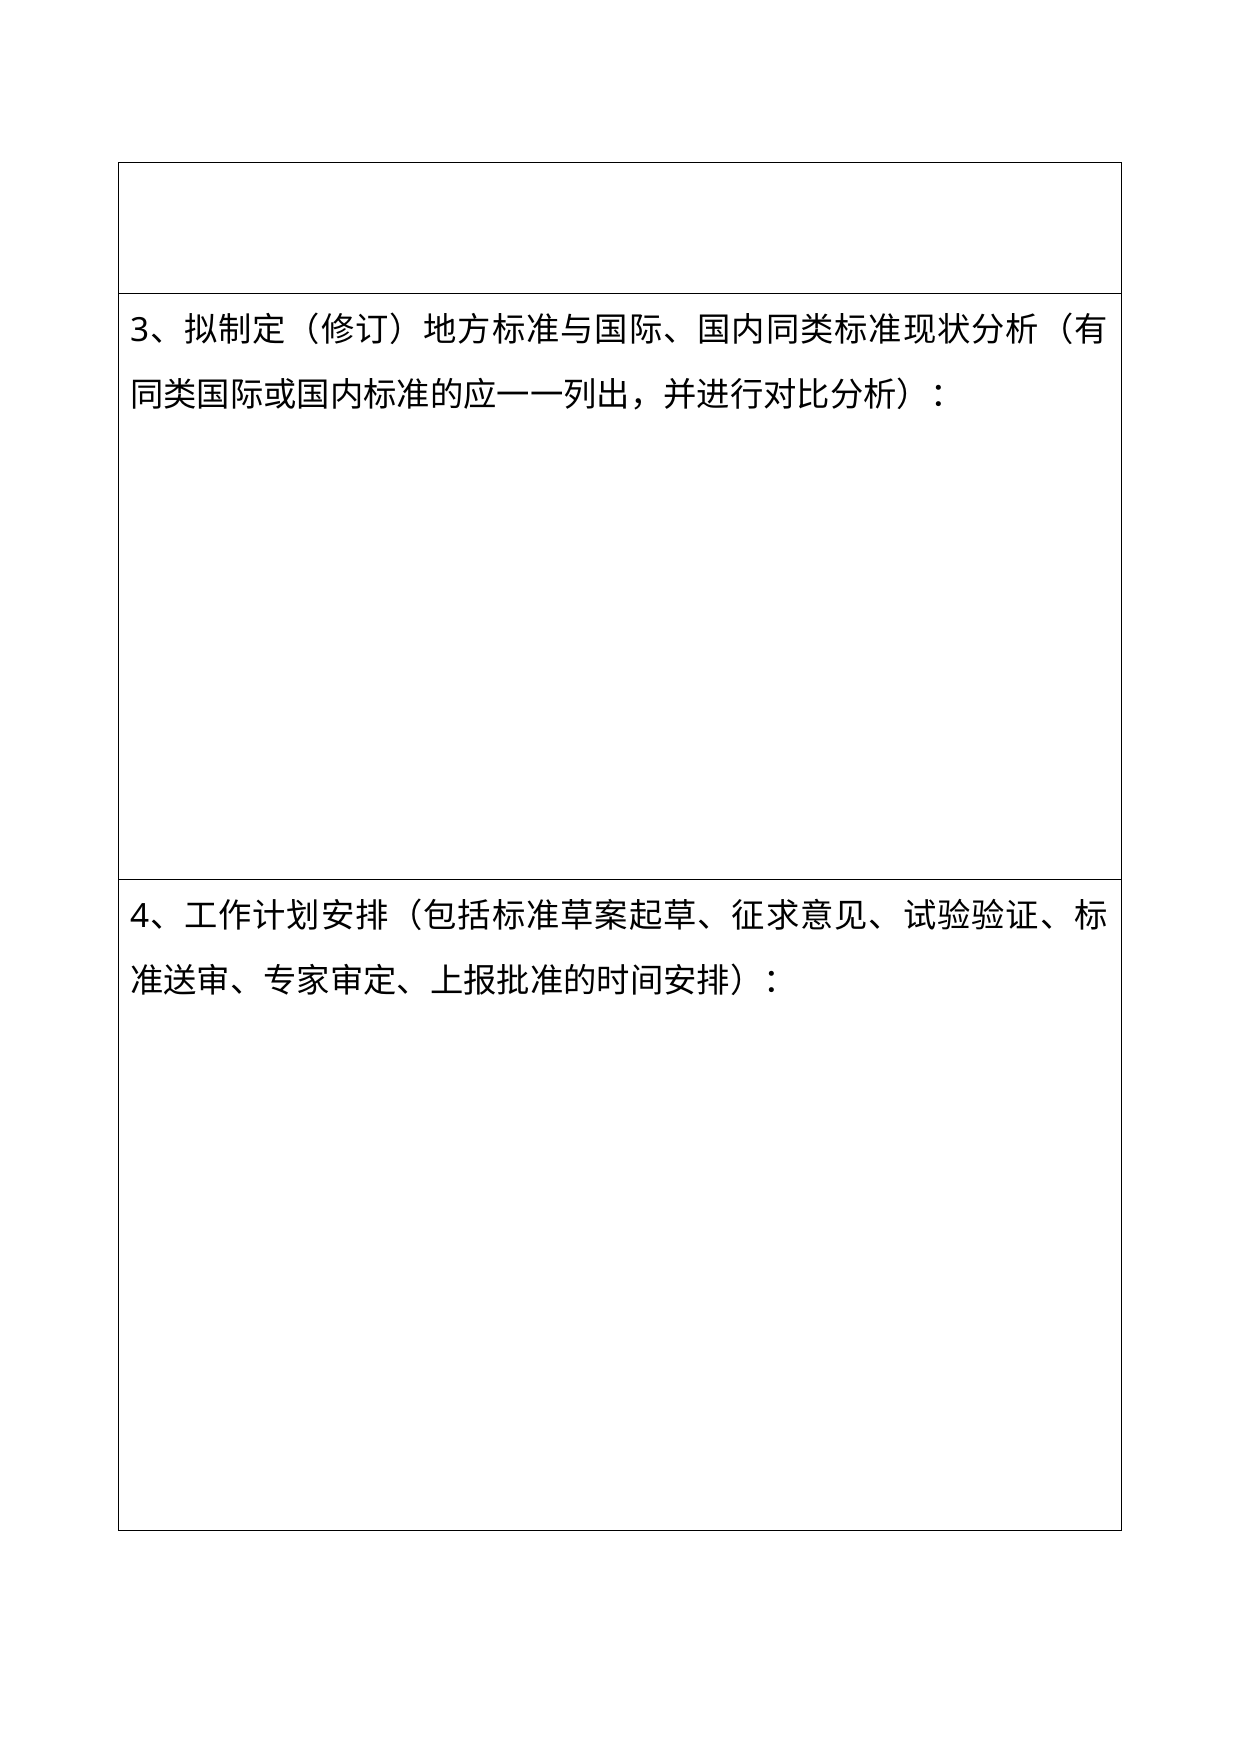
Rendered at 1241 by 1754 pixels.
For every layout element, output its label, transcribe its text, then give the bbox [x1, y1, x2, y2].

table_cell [119, 880, 1121, 1530]
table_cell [119, 163, 1121, 293]
table_cell 3、拟制定（修订）地方标准与国际、国内同类标准现状分析（有同类国际或国内标准的应一一列出，并进行对比分析）： [119, 294, 1121, 879]
